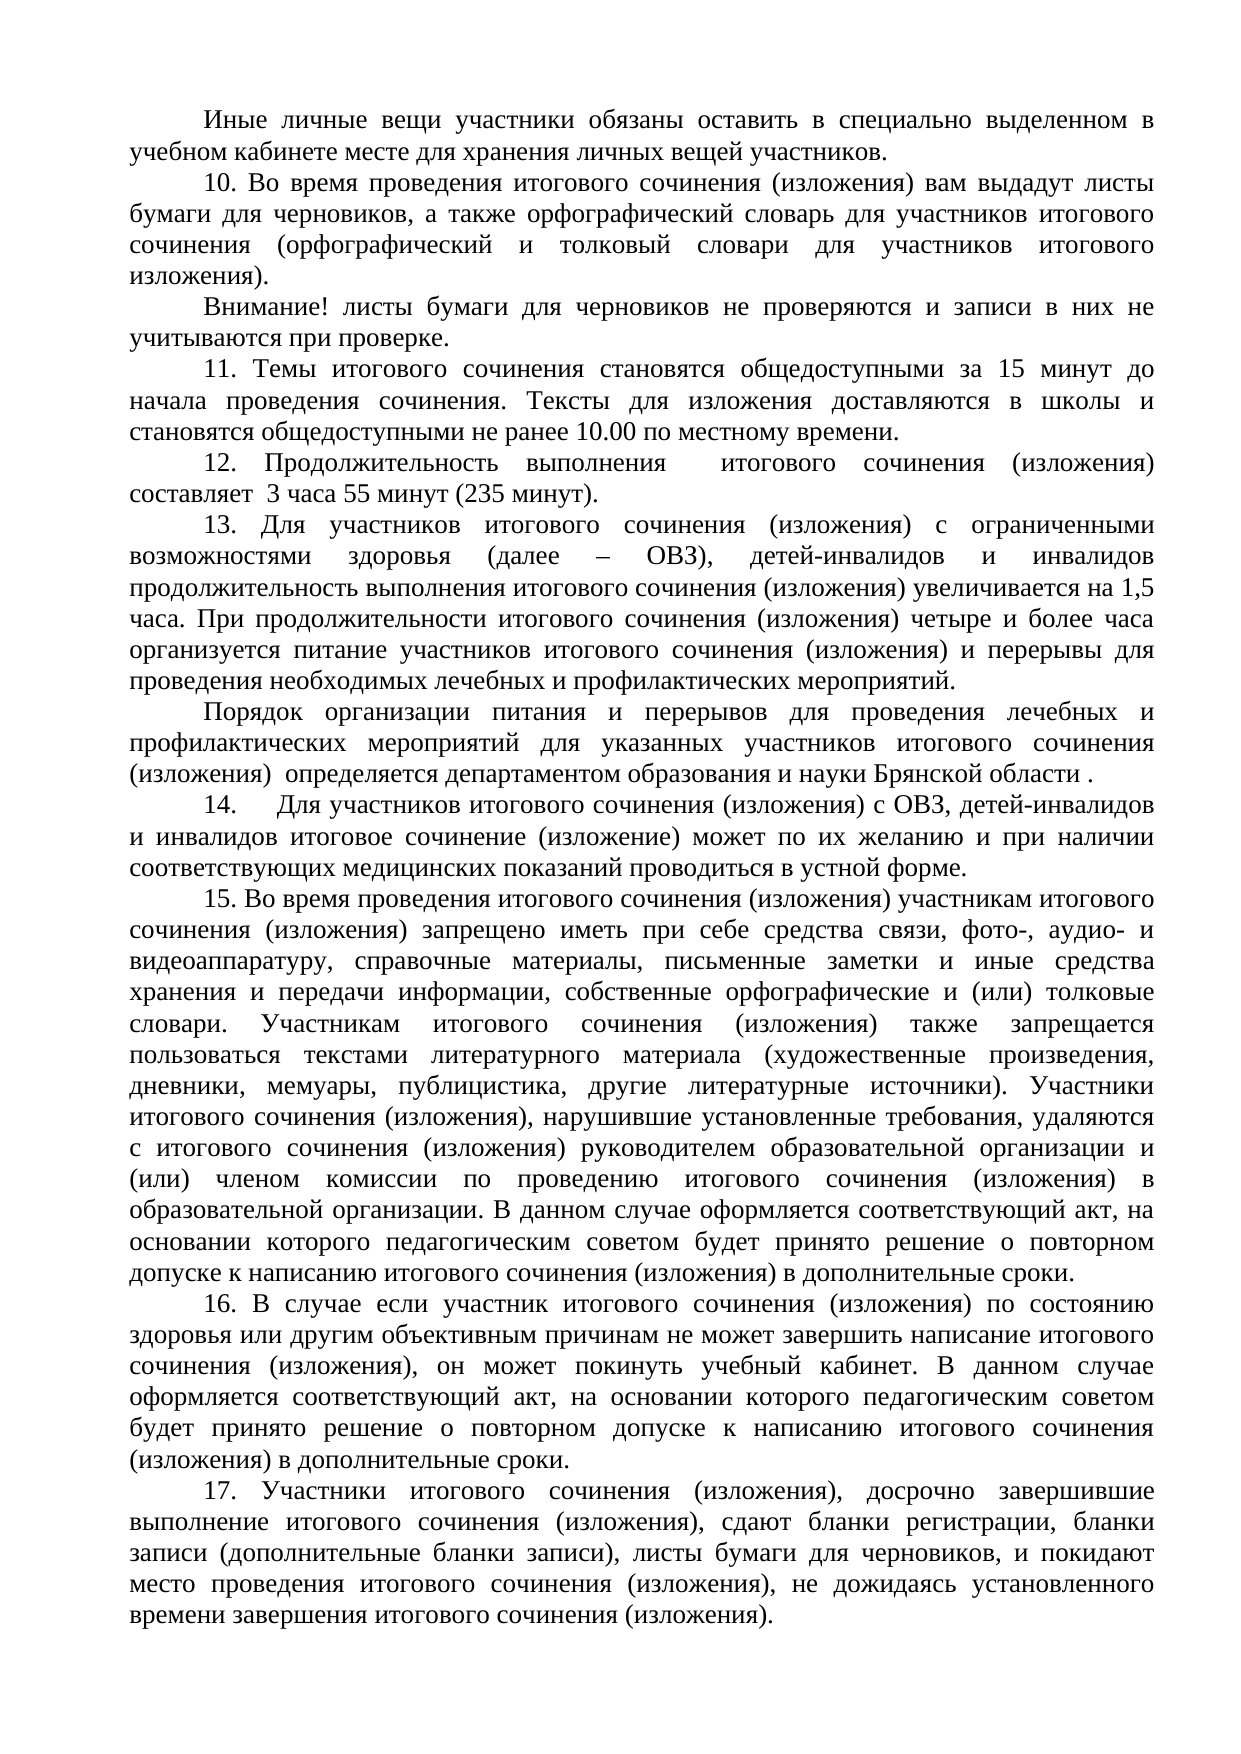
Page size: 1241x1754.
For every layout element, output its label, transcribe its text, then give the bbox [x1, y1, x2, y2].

text 13. Для участников итогового сочинения (изложения) с ограниченными возможностями здоровья (далее – ОВЗ), детей-инвалидов и инвалидов продолжительность выполнения итогового сочинения (изложения) увеличивается на 1,5 часа. При продолжительности итогового сочинения (изложения) четыре и более часа организуется питание участников итогового сочинения (изложения) и перерывы для проведения необходимых лечебных и профилактических мероприятий. [129, 508, 1156, 695]
text 12. Продолжительность выполнения итогового сочинения (изложения) составляет 3 часа 55 минут (235 минут). [129, 446, 1156, 508]
text 14. Для участников итогового сочинения (изложения) с ОВЗ, детей-инвалидов и инвалидов итоговое сочинение (изложение) может по их желанию и при наличии соответствующих медицинских показаний проводиться в устной форме. [129, 789, 1156, 882]
text 15. Во время проведения итогового сочинения (изложения) участникам итогового сочинения (изложения) запрещено иметь при себе средства связи, фото-, аудио- и видеоаппаратуру, справочные материалы, письменные заметки и иные средства хранения и передачи информации, собственные орфографические и (или) толковые словари. Участникам итогового сочинения (изложения) также запрещается пользоваться текстами литературного материала (художественные произведения, дневники, мемуары, публицистика, другие литературные источники). Участники итогового сочинения (изложения), нарушившие установленные требования, удаляются с итогового сочинения (изложения) руководителем образовательной организации и (или) членом комиссии по проведению итогового сочинения (изложения) в образовательной организации. В данном случае оформляется соответствующий акт, на основании которого педагогическим советом будет принято решение о повторном допуске к написанию итогового сочинения (изложения) в дополнительные сроки. [129, 882, 1156, 1287]
text Порядок организации питания и перерывов для проведения лечебных и профилактических мероприятий для указанных участников итогового сочинения (изложения) определяется департаментом образования и науки Брянской области . [129, 695, 1156, 789]
text 17. Участники итогового сочинения (изложения), досрочно завершившие выполнение итогового сочинения (изложения), сдают бланки регистрации, бланки записи (дополнительные бланки записи), листы бумаги для черновиков, и покидают место проведения итогового сочинения (изложения), не дожидаясь установленного времени завершения итогового сочинения (изложения). [129, 1474, 1156, 1629]
text 16. В случае если участник итогового сочинения (изложения) по состоянию здоровья или другим объективным причинам не может завершить написание итогового сочинения (изложения), он может покинуть учебный кабинет. В данном случае оформляется соответствующий акт, на основании которого педагогическим советом будет принято решение о повторном допуске к написанию итогового сочинения (изложения) в дополнительные сроки. [129, 1287, 1156, 1474]
text 10. Во время проведения итогового сочинения (изложения) вам выдадут листы бумаги для черновиков, а также орфографический словарь для участников итогового сочинения (орфографический и толковый словари для участников итогового изложения). [129, 166, 1156, 290]
text Иные личные вещи участники обязаны оставить в специально выделенном в учебном кабинете месте для хранения личных вещей участников. [129, 103, 1156, 166]
text 11. Темы итогового сочинения становятся общедоступными за 15 минут до начала проведения сочинения. Тексты для изложения доставляются в школы и становятся общедоступными не ранее 10.00 по местному времени. [129, 353, 1156, 446]
text Внимание! листы бумаги для черновиков не проверяются и записи в них не учитываются при проверке. [129, 290, 1156, 353]
